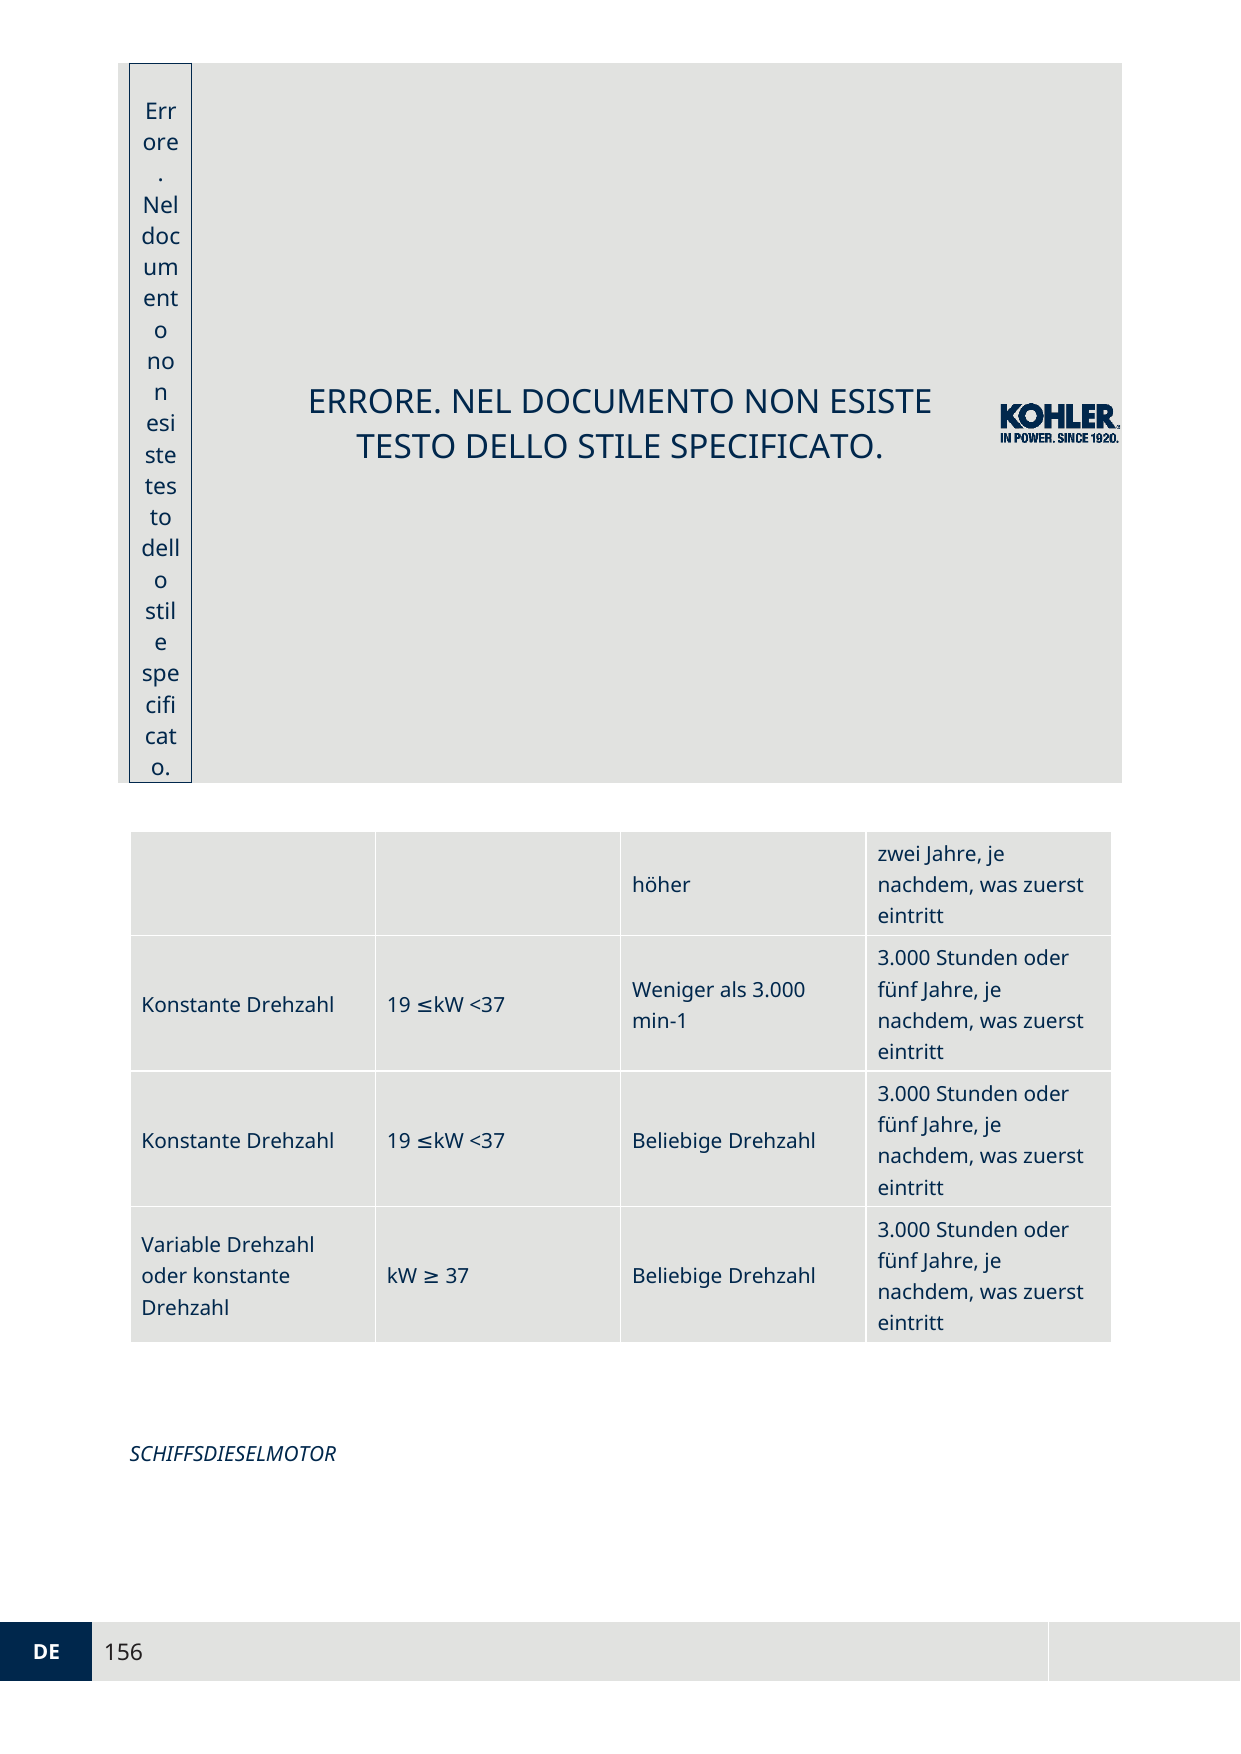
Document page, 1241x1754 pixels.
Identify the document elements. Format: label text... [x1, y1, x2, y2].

table_header KOHLER DIESELMOTOREN WELTWEITE GARANTIEBEDINGUNGEN 1. GARANTIEZEITRAUM Kohler Co. garantiert dem Endkunden, dass jeder Dieselmotor bei normalem Betrieb für den gültigen Deckungszeitraum oder die angegebenen Betriebsstunden (je nach dem was zuerst eintritt) frei von Material- oder Verarbeitungsfehlern sein wird, vorausgesetzt der Motor wird gemäß den Anweisungen und Bedienungsanleitungen von Kohler Co. betrieben und gewartet. * Hauptkomponentenfehler sind Fehler bezogen auf ein Kurbelwellengehäuse, Zylinderkopfgehäuse, eine Kurbelwelle, Kurbelwellenriemenscheibe, Nockenwelle, Verbindungsstange, ein Schwungrad und eine Ölpumpe. Der oben genannte Garantiezeitraum beginnt mit dem Kaufdatum der fertigen Anlage, in die der Motor verbaut ist. Wenn kein Stundenzähler auf der Anwendung installiert ist, werden die Betriebsstunden ab dem Kaufdatum mit 4 Betriebsstunden pro Tag, 5 Tage die Woche berechnet. Die Verpflichtung der Kohler Co. beschränkt sich im Rahmen dieser Garantie ausdrücklich auf eine nach ihrem Ermessen durchgeführte geeignete Anpassung, Reparatur oder den Austausch solcher Teile, die nach einer Inspektion durch die Kohler Co. oder eine von der Kohler Co. autorisierten Reparaturwerkstatt als defekt befunden wurdeno. Teile/Komponenten, die im Rahmen des erforderlichen Wartungsplans ausgetauscht werden, fallen ab Kaufdatum des Teils bis zum ersten planmäßigen Austausch dieser Teile/Komponenten unter die Garantie der Kohler Co. Alle anderen Ersatzteile fallen unter die oben genannte Garantie, sofern die Reparaturen von der Kohler Co. oder einer autorisierter Kohler Service durchgeführt wurden. 2. AUSSCHLÜSSE Die folgenden Punkte werden nicht von dieser Garantie abgedeckt. Schäden verursacht durch: (I) Unfall oder Havarie; (ii) unsachgemäße Nutzung oder Fahrlässigkeit; (iii) normalen Verschleiß; (iv) vorzeitigen Verschleiß wegen unsachgemäßer Wartung; (v) unsachgemäße Lagerung; (vi) alten oder verunreinigten Kraftstoff, der im Kraftstoffsystem zurückgelassen wurde, einschließlich aber nicht beschränkt auf Tankbehälter, Kraftstoffleitungen oder Kraftstoffeinspritzkomponenten; (vii) nicht genehmigte Änderungen. Fehler verursacht durch: (i) fehlerhafte Reparaturen, die von einer anderen Partei als der Kohler Co. oder einer von der Kohler Co. autorisierten Reparaturwerkstatt durchgeführt wurden; (ii) Verwendung von Ersatzteilen, die nicht von Kohler stammen; oder (iii) zusätzliche Schäden, die durch das Fehlen vorgeschriebener Maßnahmen verursacht und durch Auslösung eines Alarmlichts aktiviert werden und entweder durch Fehlverhalten oder Fahrlässigkeit oder den unbeaufsichtigten Gebrauch des Motors verursacht wurden; (iv) eine Handlung, die außerhalb der Kontrolle der Kohler Co. liegt und die unter anderem Diebstahl, Vandalismus, Brand, Blitzschlag, Erdbeben, Sturm, Hagel, Vulkanausbrüche, Überschwemmung oder Wirbelsturm einschließt. Transport- oder Reisekosten im Zusammenhang mit der Reparatur oder dem Austausch von fehlerhaften Teilen am Motor. Motorzubehör wie Kraftstofftanks, Kupplungen, Getriebe, Antriebsaggregate und Batterien, sofern sie von der Kohler Co geliefert oder montiert wurden. Motoren die in einer nicht durch Kohler überprüften Anwendung eingebaut sind. Die Anmietung von anderen Ausrüstungen während der Durchführung von Garantiereparaturen. Alle Gegenstände, die gemäß den Angaben im Benutzer- und Wartungshandbuch einem Verschleiß und einer regelmäßigen Wartung unterliegen (wie Luft-, Öl- und Kraftstofffilter, Riemen usw.), werden für einen Zeitraum gewährleistet, der dem in der Bedienungsanleitung festgelegten Austauschintervall entspricht. Kraftstoff, Schmieröl, Kühlflüssigkeit/Frostschutzmittel. STILLSCHWEIGENDE ODER GESETZLICHE GARANTIEN, EINSCHLIESSLICH DER MARKTGÄNGIGKEIT UND EIGNUNG FÜR EINEN BESTIMMTEN ZWECK, SIND AUSDRÜCKLICH AUF DIE DAUER DIESER SCHRIFTLICHEN GARANTIE BESCHRÄNKT. DIE KOHLER CO. ÜBERNIMMT KEINE ANDERE AUSDRÜCKLICHE GARANTIE UND ES IST AUCH NIEMAND SONST BEFUGT, EINE GARANTIE IM NAMEN VON KOHLER CO. ZU ÜBERNEHMEN. DIE KOHLER CO. UND/ODER DER VERKÄUFER HAFTET NICHT FÜR BESONDERE, INDIREKTE, ZUFÄLLIGE ODER FOLGESCHÄDEN JEGLICHER ART. 3. GELTENDMACHUNG VON GARANTIEANSPRÜCHEN Die Reparatur wird von einem von Kohler autorisierten KOHLER-Servicehändler durchgeführt. USA und CANADA: Die Liste der autorisierten Händler finden Sie unter www.kohlerengines.com oder telefonisch unter 1-800-544-2444 (U.S.A. und Kanada), MOTORENDIVISION, Kohler Co., Kohler Wisconsin EUROPA, NAHOST UND ASIEN Die Liste der autorisierten Händler finden Sie unter dealers.kohlerpower.it . MITTEL- UND SÜDAMERIKA Die Liste der autorisierten Händler finden Sie unter dealers.kohlerpower.it . CHINA UND ASIATISCH-PAZIFISCHER RAUM Die Liste der autorisierten Händler finden Sie unter dealers.kohlerpower.it . INDIEN Die Liste der autorisierten Händler finden Sie unter dealers.kohlerpower.it . Hinweis: Für direkt in Indien verkaufte Motoren gelten besondere Garantiebedingungen. 4. GARANTIEVERPFLICHTUNGEN DES BESITZERS Als Besitzer des Offroad-Motors sind Sie für die Durchführung der erforderlichen Wartung verantwortlich, die in der Bedienungs- und Wartungsanleitung aufgeführt ist. Die Kohler Co. empfiehlt, alle Wartungsnachweise für Ihren Offroad- oder Schiffsmotor aufzuheben. Die Garantie kann jedoch von der Kohler Co. nicht allein wegen fehlender Belege oder etwaigen Versäumnissen bei der Durchführung der empfohlenen Wartungsarbeiten abgelehnt werden. Als Besitzer des Offroad- und Schiffsmotors weisen wir Sie jedoch ausdrücklich darauf hin, dass die Kohler Co. Ihnen die vollumfängliche Garantie verweigern kann, wenn der Offroad- und Schiffsmotor oder ein Teil aufgrund von missbräuchlicher Verwendung, Nachlässigkeit, mangelnder Wartung oder nicht genehmigten Änderungen ausfällt oder Anzeichen einer Fehlfunktion aufweist. Ihr Motor ist nur für den Betrieb mit Dieselkraftstoff ausgelegt. Dieselkraftstoff und alle anderen verwendeten Flüssigkeiten müssen den Empfehlungen in der Bedienungs- und Wartungsanleitung entsprechen. Die Verwendung anderer Kraftstoffe oder Flüssigkeiten kann zu vorzeitigem Verschleiß und Ausfall des Motors führen oder dazu, dass der Betrieb Ihres Motors nicht mehr mit den Emissionsrichtlinien gemäß US-Bundesgesetz (EPA) und kalifornischem Gesetz (CARB) übereinstimmt. Die Einleitung des Garantieverfahrens liegt in Ihrer Verantwortung. CARB- und US-EPA empfehlen, Ihren Offroad- und Schiffsmotor von einem Kohler Co. Händler überprüfen zu lassen, sobald ein Problem auftritt. Die Garantiereparaturen sollten vom Händler so schnell wie möglich durchgeführt werden. 5. GARANTIEUMFANG Kohler Co. repariert oder ersetzt Teile, Komponenten und Unterbaugruppen des Emissionsregelsystems, die in Bezug auf Material oder Verarbeitung als fehlerhaft befunden werden, einschließlich Diagnose, Arbeitsleistungen und Teilen ohne die Kosten hierfür dem Besitzer zu berechnen, vorausgesetzt, es wurden keine unbefugten Änderungen jeglicher Art am Motor oder an seinen Teilen, Komponenten und Unterbaugruppen durchgeführt. Die Wahl und Verantwortung für die Entscheidung, einen Defekt am Emissionsregelsystem zu beheben oder zu ersetzen, liegt ausschließlich bei Kohler Co. und die Liste der Teile/Komponenten, die von der in den U.S.-Bundesstaaten bzw. in Kalifornien geltenden Garantie für Emissionsregelsysteme abgedeckt werden, sind nachfolgend aufgeführt: Teile/Komponenten, die im Rahmen der vorgesehenen Wartung ausgetauscht werden, gilt eine Garantie für den Zeitraum bis zum ersten planmäßigen Austauschzeitpunkt dieses Teils. Folgeschäden an anderen Motorkomponenten, die direkt auf einen gewährleistungspflichtigen Fehler an einem Teil/einer Komponente des Abgasemissionssystems zurückzuführen sind, fallen unter die hier beschriebenen Garantiebestimmungen. 6. WARTUNGS- UND REPARATURANFORDERUNGEN Der besitzer ist für die ordnungsgemässe verwendung und wartung des motors verantwortlich. Die Kohler Co. Empfiehlt, quittungen und protokolle in bezug auf die durchführung der regelmässigen wartung aufzubewahren, damit sie bei bedarf zur klärung von fragen herangezogen werden können. Wenn der motor im verlauf des garantiezeitraums verkauft wird, sind die wartungsunterlagen dem jeweiligen nachbesitzer zu übergeben. Die Kohler Co. Darf keine garantiereparaturen allein aufgrund der tatsache ablehnen, dass keine reparaturwartungen vorgenommen oder die wartungsprotokolle nicht aufbewahrt wurden. Normale wartungen, austausch oder reparaturen von emissionsmindernden einrichtungen oder -emissionsregelsystemen können von jeder beliebigen firma oder person durchgeführt werden. Garantiereparaturen müssen jedoch von einem offiziellen kohler-servicezentrum vorgenommen werden. 7. EMISSIONSREGELSYSTEME FÜR OFFROAD- UND SCHIFFSDIESELMOTOREN IN DEN USA UND KALIFORNIEN BESCHRÄNKTE GARANTIEERKLÄRUNG (NUR FÜR DIE USA) Die Kalifornische behörde zum schutz der luft (California Air Resources Board - CARB), die us-behörde zum schutz der umwelt (environmental protection agency – EPA) und die Kohler Co. Freuen sich, ihnen die für das emissionsregelsystem ihres offroad-kompressionszündungs- und schiffs-(diesel)-motors [aktuelles modelljahr – {2+ aktuelles modelljahr}] geltende garantie zu erklären. In kalifornien („der staat”) und in der US-EPA-regulierten region müssen neue hochleistungs-offroad- und schiffsmotoren so konzipiert, gebaut und ausgestattet werden, dass sie den strengen luftreinhaltungsstandards des staates und der US-EPA entsprechen. Der garantiezeitraum beginnt mit dem tag, an dem der motor oder die ausrüstung an den endbesitzter geliefert wird. Die Kohler Co. Muss das emissionsregelsystem ihres motors für den im folgenden abschnitt genannten zeitraum garantieren, sofern keine missbräuchliche verwendung, nachlässigkeit oder mangelnde wartung ihres motors vorliegt. Ihr emissionsregelsystem kann teile wie das kraftstoffeinspritzsystem und das luftansaugsystem enthalten. Ausserdem können schläuche, riemen, verbinder und andere emissionsrelevante baugruppen dazu gehören. Tritt ein unter die garantie fallendes problem auf, repariert die Kohler Co. Den offroad- und schiffsmotor einschliesslich diagnose, ersatzteilen und arbeitsaufwand ohne kosten für sie. Dem besitzer werden keine kosten für die diagnose, die zur feststellung eines schadens an einem unter garantie stehenden teil führen, in rechnung gestellt, wenn die diagnosearbeiten von einem offiziellen garantiezentrum durchgeführt werden. UMFANG DER HERSTELLERGARANTIE Für hochleistungs-offroad- und schiffsmotoren [aktuelles modelljahr – {2+ aktuelles modelljahr}] gilt die garantie für den unten genannten garantiezeitraum. Ist ein emissionsrelevantes teil an ihrem motor defekt, wird das teil von Kohler Co. Repariert oder ersetzt. SCHIFFSDIESELMOTOR [118, 815, 1122, 1549]
picture [1000, 403, 1121, 443]
